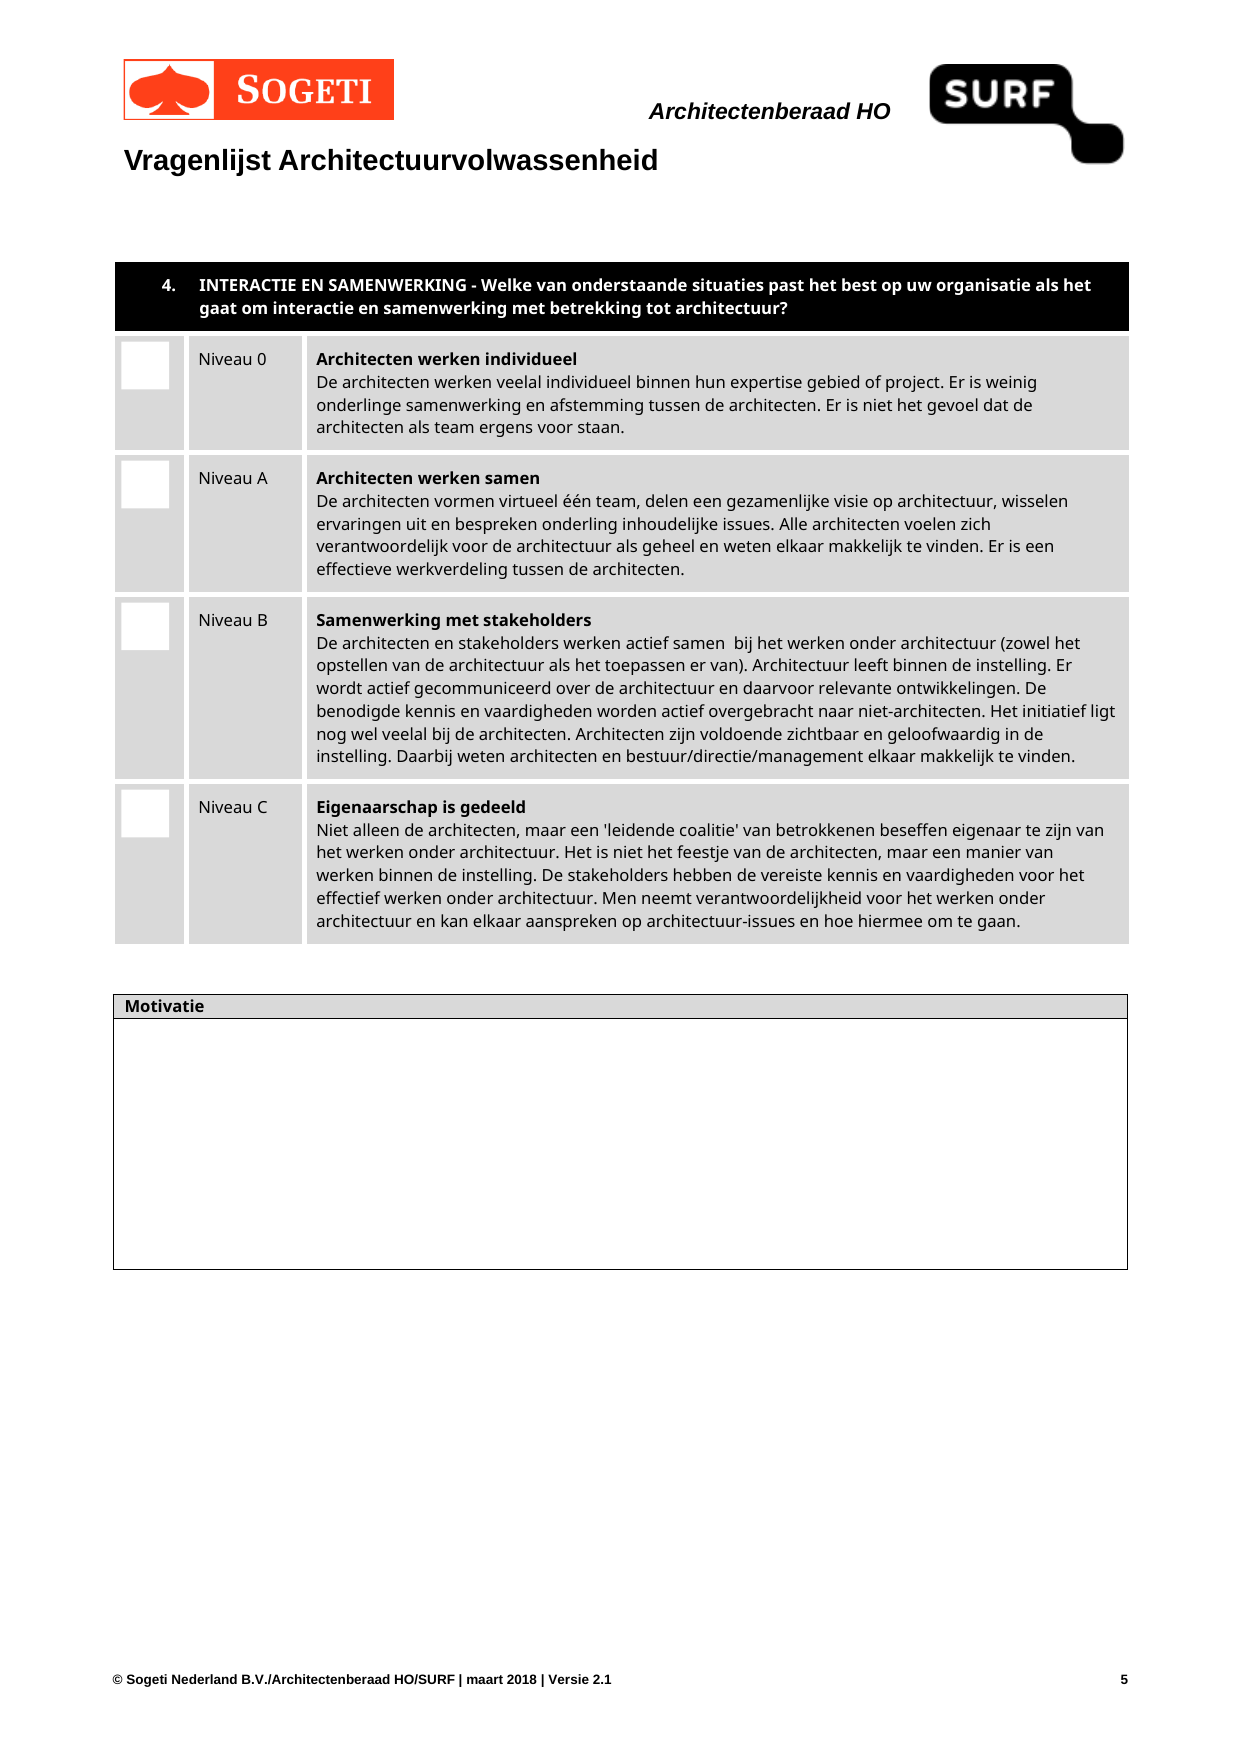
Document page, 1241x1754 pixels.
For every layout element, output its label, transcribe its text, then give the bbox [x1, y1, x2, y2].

table_cell Eigenaarschap is gedeeld Niet alleen de architecten, maar een 'leidende coalitie' van betrokkenen beseffen eigenaar te zijn van het werken onder architectuur. Het is niet het feestje van de architecten, maar een manier van werken binnen de instelling. De stakeholders hebben de vereiste kennis en vaardigheden voor het effectief werken onder architectuur. Men neemt verantwoordelijkheid voor het werken onder architectuur en kan elkaar aanspreken op architectuur-issues en hoe hiermee om te gaan. [307, 784, 1129, 944]
table_cell Samenwerking met stakeholders De architecten en stakeholders werken actief samen bij het werken onder architectuur (zowel het opstellen van de architectuur als het toepassen er van). Architectuur leeft binnen de instelling. Er wordt actief gecommuniceerd over de architectuur en daarvoor relevante ontwikkelingen. De benodigde kennis en vaardigheden worden actief overgebracht naar niet-architecten. Het initiatief ligt nog wel veelal bij de architecten. Architecten zijn voldoende zichtbaar en geloofwaardig in de instelling. Daarbij weten architecten en bestuur/directie/management elkaar makkelijk te vinden. [307, 597, 1129, 779]
table_cell Niveau B [189, 597, 302, 779]
picture [929, 64, 1125, 165]
table_cell Niveau C [189, 784, 302, 944]
picture [123, 59, 394, 120]
table_header Motivatie [114, 995, 1127, 1018]
table_cell Architecten werken individueel De architecten werken veelal individueel binnen hun expertise gebied of project. Er is weinig onderlinge samenwerking en afstemming tussen de architecten. Er is niet het gevoel dat de architecten als team ergens voor staan. [307, 336, 1129, 450]
table_header INTERACTIE EN SAMENWERKING - Welke van onderstaande situaties past het best op uw organisatie als het gaat om interactie en samenwerking met betrekking tot architectuur? [115, 262, 1129, 331]
table_cell Niveau 0 [189, 336, 302, 450]
table_cell [114, 1019, 1127, 1268]
table_cell Architecten werken samen De architecten vormen virtueel één team, delen een gezamenlijke visie op architectuur, wisselen ervaringen uit en bespreken onderling inhoudelijke issues. Alle architecten voelen zich verantwoordelijk voor de architectuur als geheel en weten elkaar makkelijk te vinden. Er is een effectieve werkverdeling tussen de architecten. [307, 455, 1129, 592]
table_cell Niveau A [189, 455, 302, 592]
